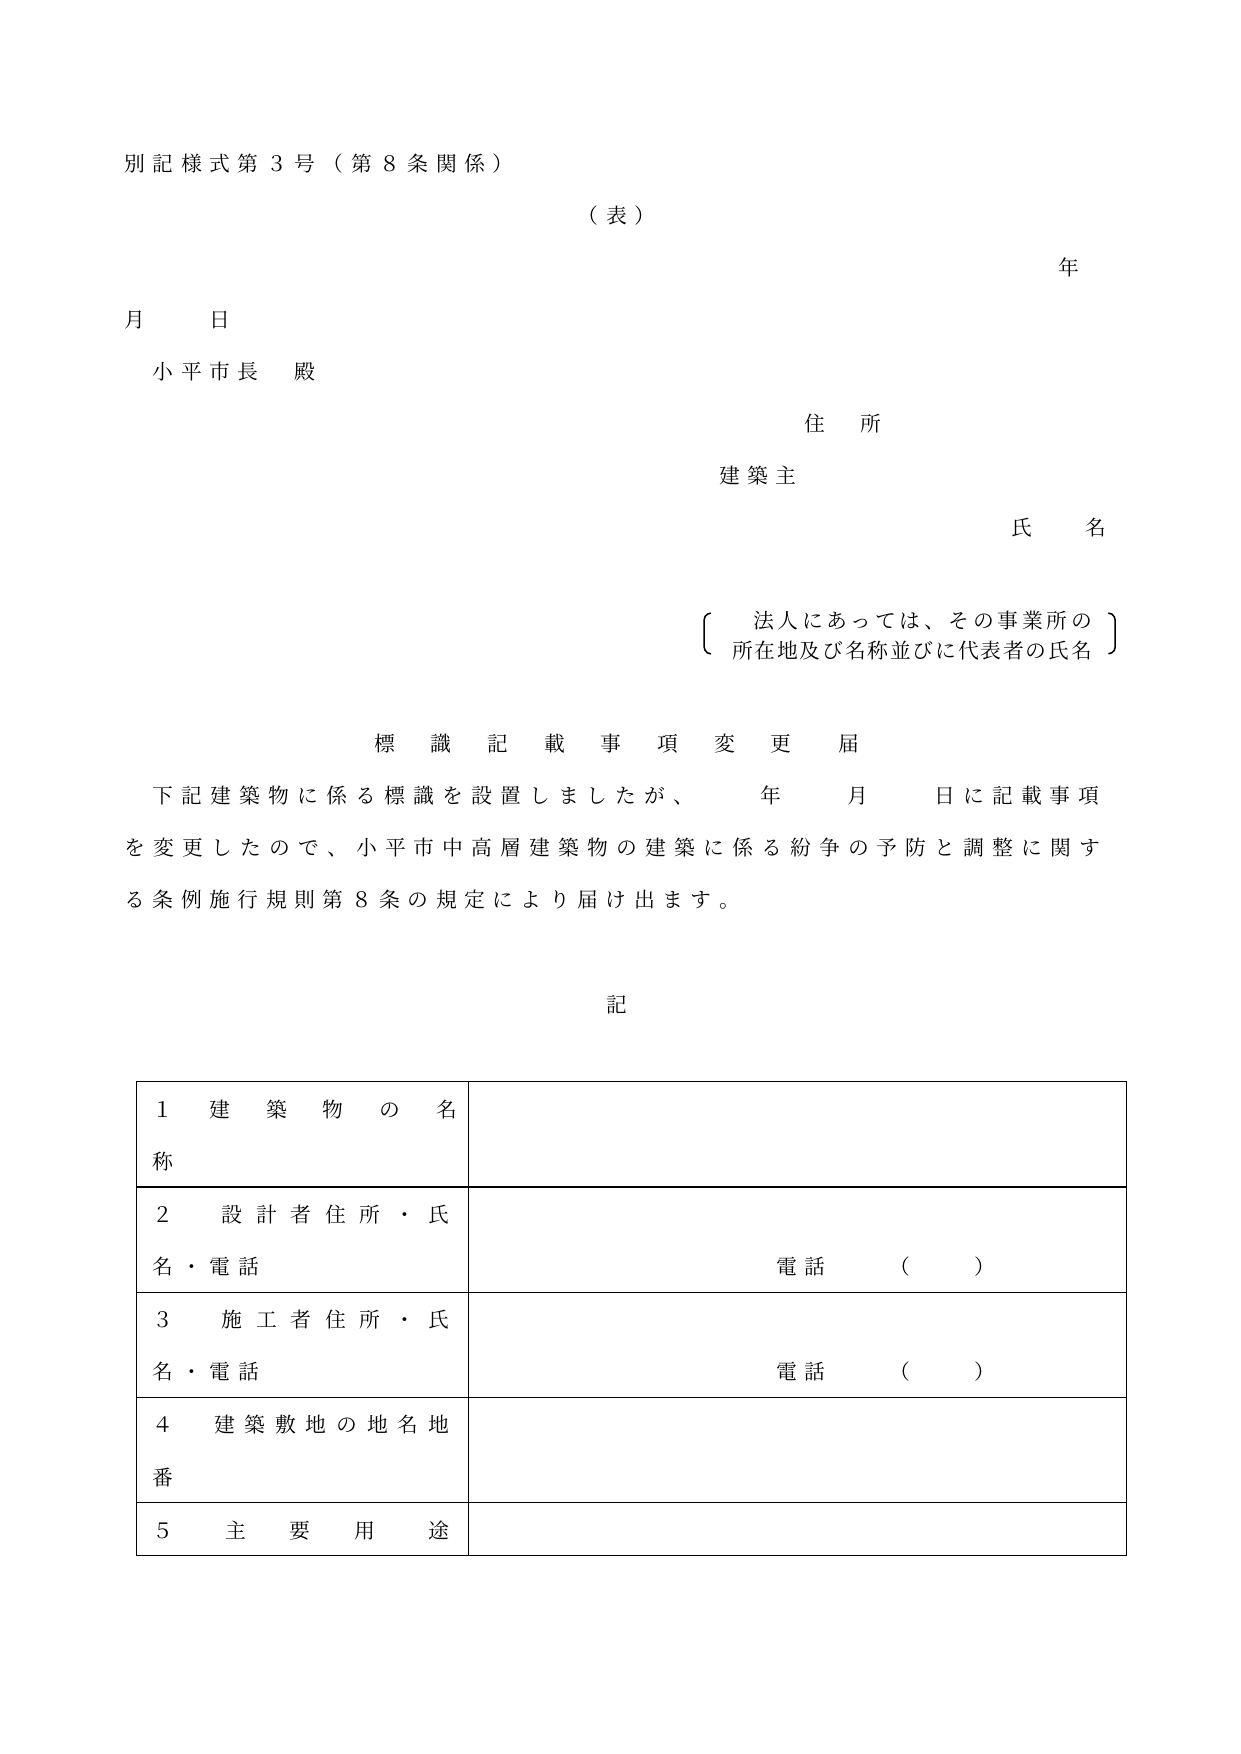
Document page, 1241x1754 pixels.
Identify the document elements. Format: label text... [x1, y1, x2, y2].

table_cell [469, 1398, 1126, 1502]
text （表） [100, 188, 1116, 240]
text 氏 名 [124, 501, 1116, 605]
text 所在地及び名称並びに代表者の氏名 [124, 634, 1092, 664]
text 別記様式第３号（第８条関係） [100, 136, 1116, 188]
table_header １ 建築物の名称 [137, 1082, 468, 1186]
text 下記建築物に係る標識を設置しましたが、 年 月 日に記載事項を変更したので、小平市中高層建築物の建築に係る紛争の予防と調整に関する条例施行規則第８条の規定により届け出ます。 [124, 769, 1108, 925]
table_cell ４ 建築敷地の地名地番 [137, 1398, 468, 1502]
text 建築主 [124, 448, 1116, 501]
table_cell ５ 主要用途 変更前 変更後 [137, 1503, 468, 1555]
table_cell 電話 （ ） [469, 1293, 1126, 1397]
table_cell ２ 設計者住所・氏名・電話 [137, 1188, 468, 1292]
table_cell 電話 （ ） [469, 1188, 1126, 1292]
table_cell [469, 1503, 1126, 1555]
text 住 所 [124, 396, 1116, 448]
subtitle 記 [124, 977, 1116, 1029]
text 小平市長 殿 [124, 344, 1116, 396]
table_header [469, 1082, 1126, 1186]
text 年 月 日 [124, 240, 1116, 344]
text 標識記載事項変更届 [124, 717, 1116, 769]
text 法人にあっては、その事業所の [124, 605, 1092, 634]
table_cell ３ 施工者住所・氏名・電話 [137, 1293, 468, 1397]
